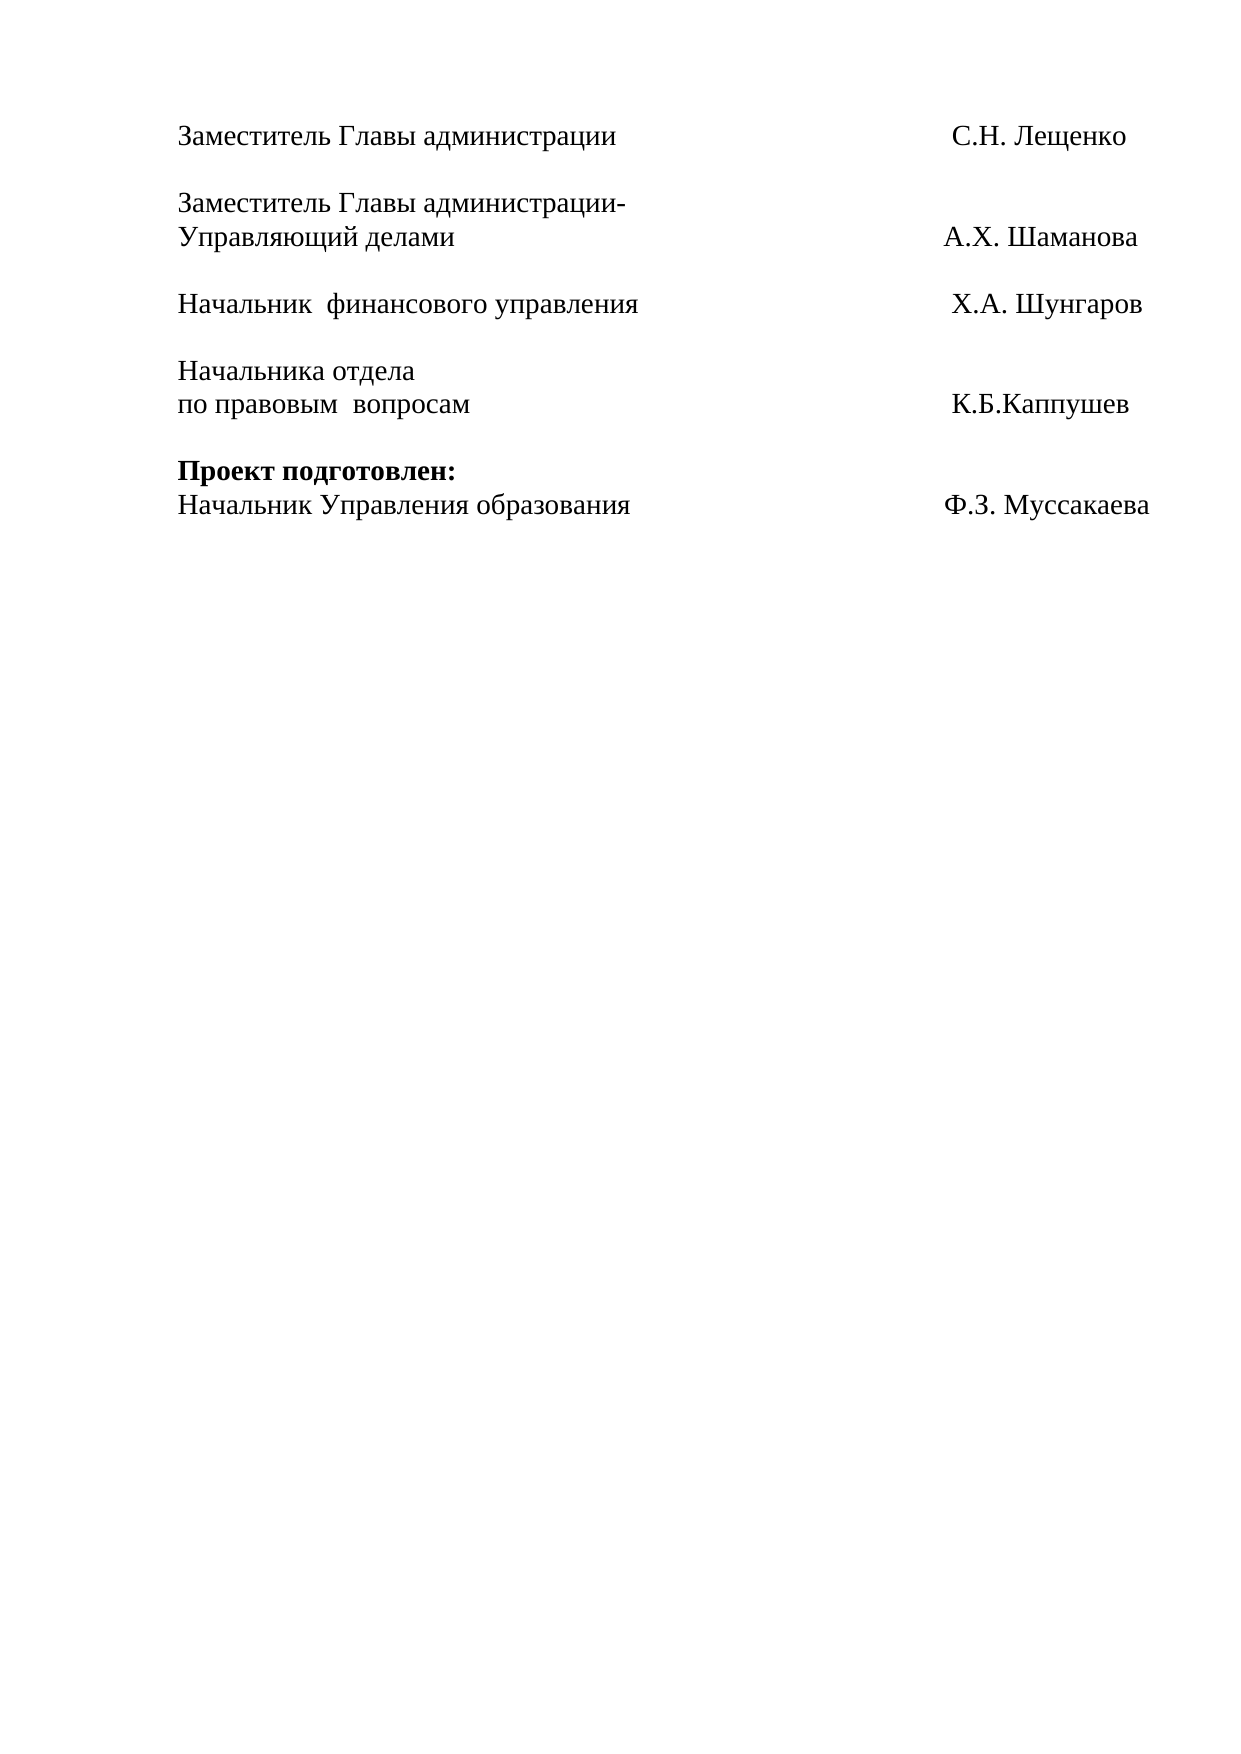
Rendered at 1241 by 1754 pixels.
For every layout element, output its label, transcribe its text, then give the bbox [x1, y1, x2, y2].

text Начальника отдела [177, 353, 1167, 386]
text Управляющий делами А.Х. Шаманова [177, 219, 1167, 252]
text по правовым вопросам К.Б.Каппушев [177, 386, 1167, 420]
text Начальник финансового управления Х.А. Шунгаров [177, 286, 1167, 319]
text Заместитель Главы администрации С.Н. Лещенко [177, 118, 1167, 152]
text Начальник Управления образования Ф.З. Муссакаева [177, 487, 1167, 521]
text Заместитель Главы администрации- [177, 185, 1167, 219]
text Проект подготовлен: [177, 453, 1167, 487]
